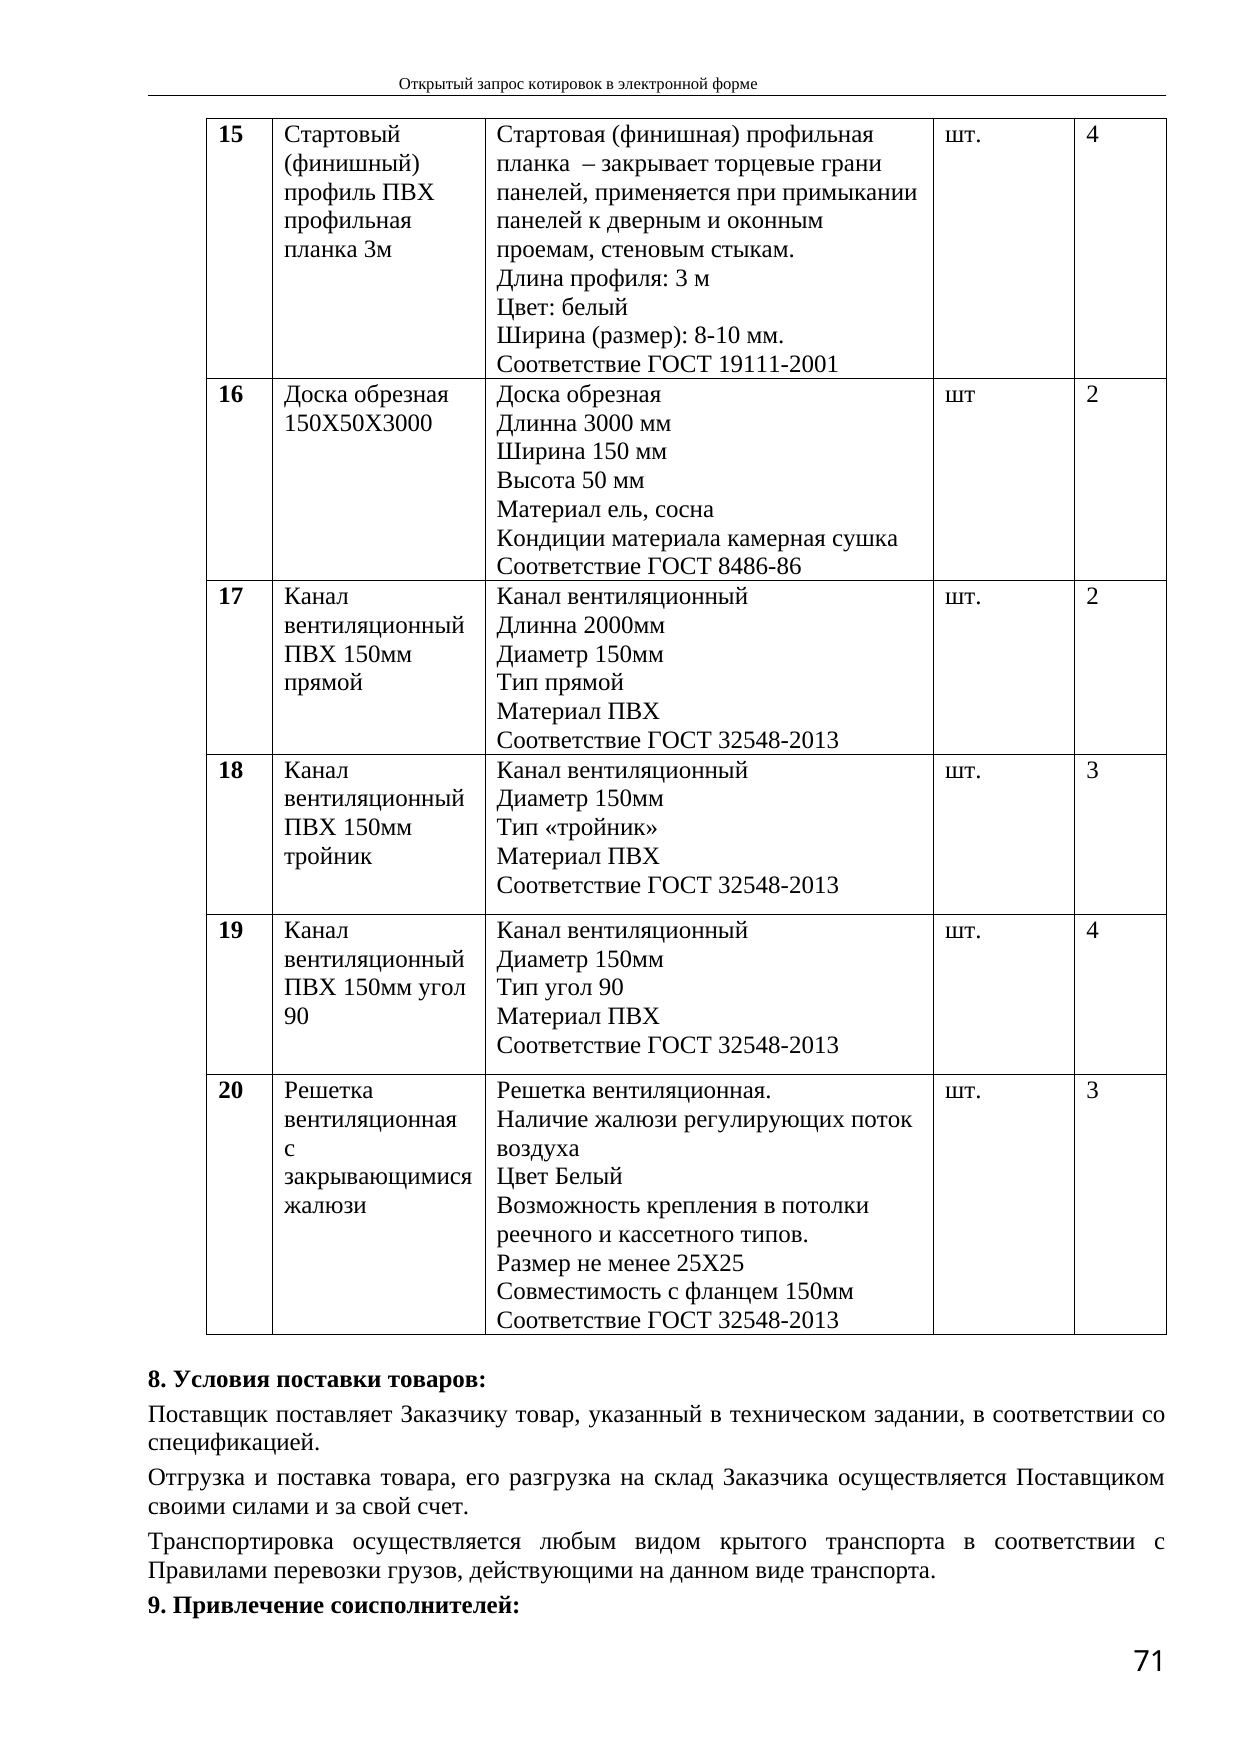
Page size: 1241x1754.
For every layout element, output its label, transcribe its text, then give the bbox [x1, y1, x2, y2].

table_cell 15 [207, 119, 272, 378]
table_cell 19 [207, 915, 272, 1074]
table_cell Канал вентиляционный Диаметр 150мм Тип «тройник» Материал ПВХ Соответствие ГОСТ 32548-2013 [486, 755, 933, 914]
text Отгрузка и поставка товара, его разгрузка на склад Заказчика осуществляется Поставщиком своими силами и за свой счет. [148, 1462, 1166, 1520]
table_cell шт. [934, 119, 1074, 378]
table_cell Доска обрезная Длинна Ширина Высота Материал ель, сосна Кондиции материала камерная сушка Соответствие ГОСТ 8486-86 [486, 379, 933, 580]
table_cell Канал вентиляционный ПВХ 150мм прямой [273, 581, 485, 754]
table_cell 2 [1075, 581, 1166, 754]
text Поставщик поставляет Заказчику товар, указанный в техническом задании, в соответствии со спецификацией. [148, 1399, 1166, 1456]
table_cell 2 [1075, 379, 1166, 580]
table_cell Канал вентиляционный ПВХ 150мм тройник [273, 755, 485, 914]
table_cell 17 [207, 581, 272, 754]
table_cell шт. [934, 581, 1074, 754]
text Транспортировка осуществляется любым видом крытого транспорта в соответствии с Правилами перевозки грузов, действующими на данном виде транспорта. [148, 1526, 1166, 1584]
table_cell 3 [1075, 755, 1166, 914]
table_cell шт [934, 379, 1074, 580]
table_cell Решетка вентиляционная. Наличие жалюзи регулирующих поток воздуха Цвет Белый Возможность крепления в потолки реечного и кассетного типов. Размер не менее 25Х25 Совместимость с фланцем 150мм Соответствие ГОСТ 32548-2013 [486, 1075, 933, 1334]
table_cell Решетка вентиляционная с закрывающимися жалюзи [273, 1075, 485, 1334]
table_cell 4 [1075, 915, 1166, 1074]
table_cell 18 [207, 755, 272, 914]
table_cell шт. [934, 755, 1074, 914]
table_cell Стартовая (финишная) профильная планка – закрывает торцевые грани панелей, применяется при примыкании панелей к дверным и оконным проемам, стеновым стыкам. Длина профиля: Цвет: белый Ширина (размер): 8-. Соответствие ГОСТ 19111-2001 [486, 119, 933, 378]
table_cell Стартовый (финишный) профиль ПВХ профильная планка 3м [273, 119, 485, 378]
text 9. Привлечение соисполнителей: [148, 1590, 1166, 1619]
table_cell Канал вентиляционный Диаметр 150мм Тип угол 90 Материал ПВХ Соответствие ГОСТ 32548-2013 [486, 915, 933, 1074]
table_cell 16 [207, 379, 272, 580]
table_cell 4 [1075, 119, 1166, 378]
table_cell Канал вентиляционный ПВХ 150мм угол 90 [273, 915, 485, 1074]
table_cell 3 [1075, 1075, 1166, 1334]
table_cell 20 [207, 1075, 272, 1334]
text 8. Условия поставки товаров: [148, 1364, 1166, 1392]
table_cell Доска обрезная 150Х50Х3000 [273, 379, 485, 580]
table_cell шт. [934, 915, 1074, 1074]
table_cell шт. [934, 1075, 1074, 1334]
table_cell Канал вентиляционный Длинна 2000мм Диаметр 150мм Тип прямой Материал ПВХ Соответствие ГОСТ 32548-2013 [486, 581, 933, 754]
